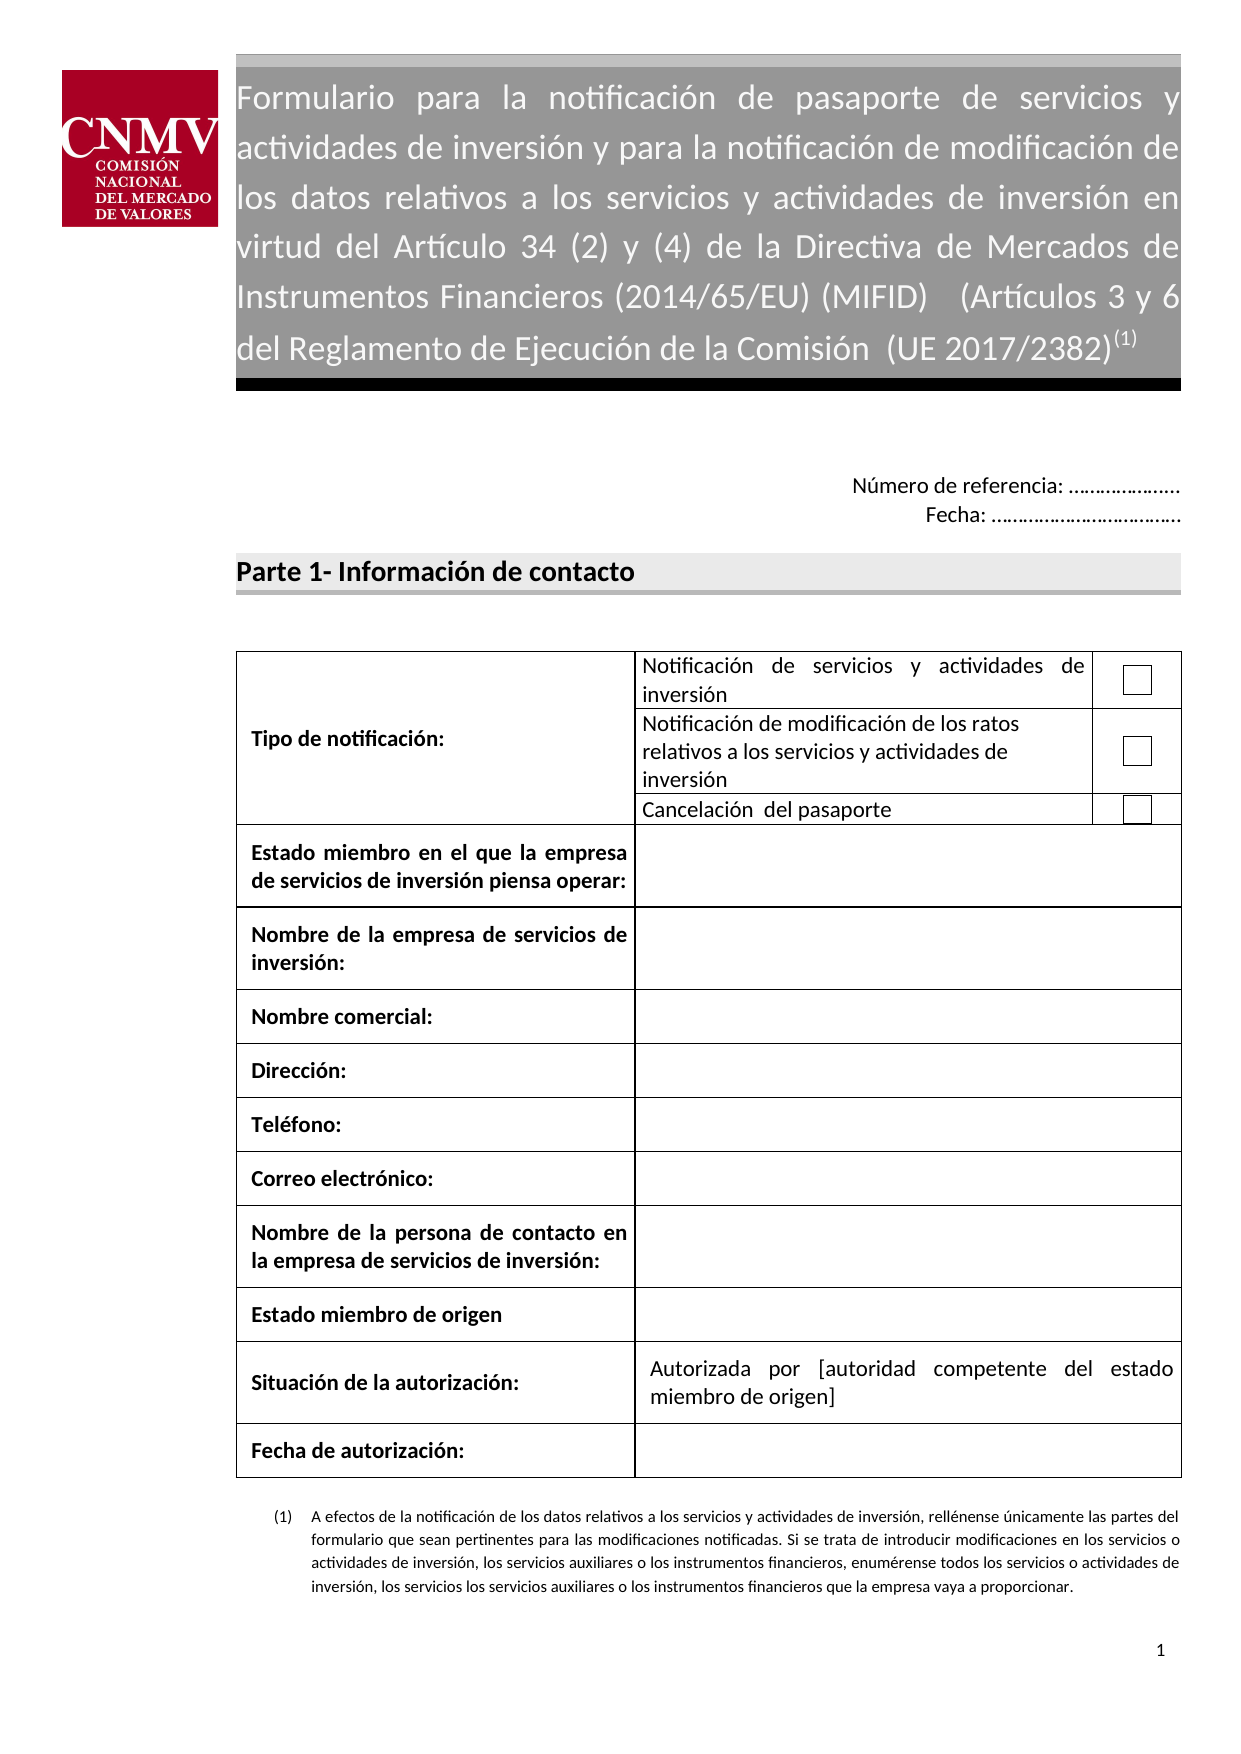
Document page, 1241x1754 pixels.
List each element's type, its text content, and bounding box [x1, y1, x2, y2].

table_cell [636, 1044, 1181, 1097]
subtitle Parte 1- Información de contacto [236, 553, 1181, 590]
text Fecha: ……………………………… [236, 500, 1181, 528]
table_cell [636, 825, 1181, 906]
table_cell Fecha de autorización: [237, 1424, 634, 1477]
table_cell Nombre de la persona de contacto en la empresa de servicios de inversión: [237, 1206, 634, 1287]
picture [62, 70, 219, 227]
table_cell [1093, 794, 1181, 824]
table_cell [636, 1098, 1181, 1151]
table_header Tipo de notificación: [237, 652, 634, 824]
table_cell [1093, 709, 1181, 793]
table_cell [636, 908, 1181, 988]
table_cell Estado miembro en el que la empresa de servicios de inversión piensa operar: [237, 825, 634, 906]
table_cell Estado miembro de origen [237, 1288, 634, 1341]
table_cell Situación de la autorización: [237, 1342, 634, 1423]
table_cell [636, 1424, 1181, 1477]
table_header [1093, 652, 1181, 708]
table_cell Autorizada por [autoridad competente del estado miembro de origen] [636, 1342, 1181, 1423]
table_cell Cancelación del pasaporte [636, 794, 1092, 824]
text Número de referencia: ………………... [236, 472, 1181, 500]
table_cell Nombre de la empresa de servicios de inversión: [237, 908, 634, 988]
list A efectos de la notificación de los datos relativos a los servicios y actividades de inversión, rellénense únicamente las partes del formulario que sean pertinentes para las modificaciones notificadas. Si se trata de introducir modificaciones en los servicios o actividades de inversión, los servicios auxiliares o los instrumentos financieros, enumérense todos los servicios o actividades de inversión, los servicios los servicios auxiliares o los instrumentos financieros que la empresa vaya a proporcionar. [274, 1506, 1181, 1596]
table_cell Notificación de modificación de los ratos relativos a los servicios y actividades de inversión [636, 709, 1092, 793]
table_cell [636, 990, 1181, 1043]
table_header Notificación de servicios y actividades de inversión [636, 652, 1092, 708]
table_cell Nombre comercial: [237, 990, 634, 1043]
table_cell [636, 1288, 1181, 1341]
table_cell [636, 1206, 1181, 1287]
table_cell Correo electrónico: [237, 1152, 634, 1205]
table_cell Dirección: [237, 1044, 634, 1097]
table_cell [636, 1152, 1181, 1205]
table_cell Teléfono: [237, 1098, 634, 1151]
